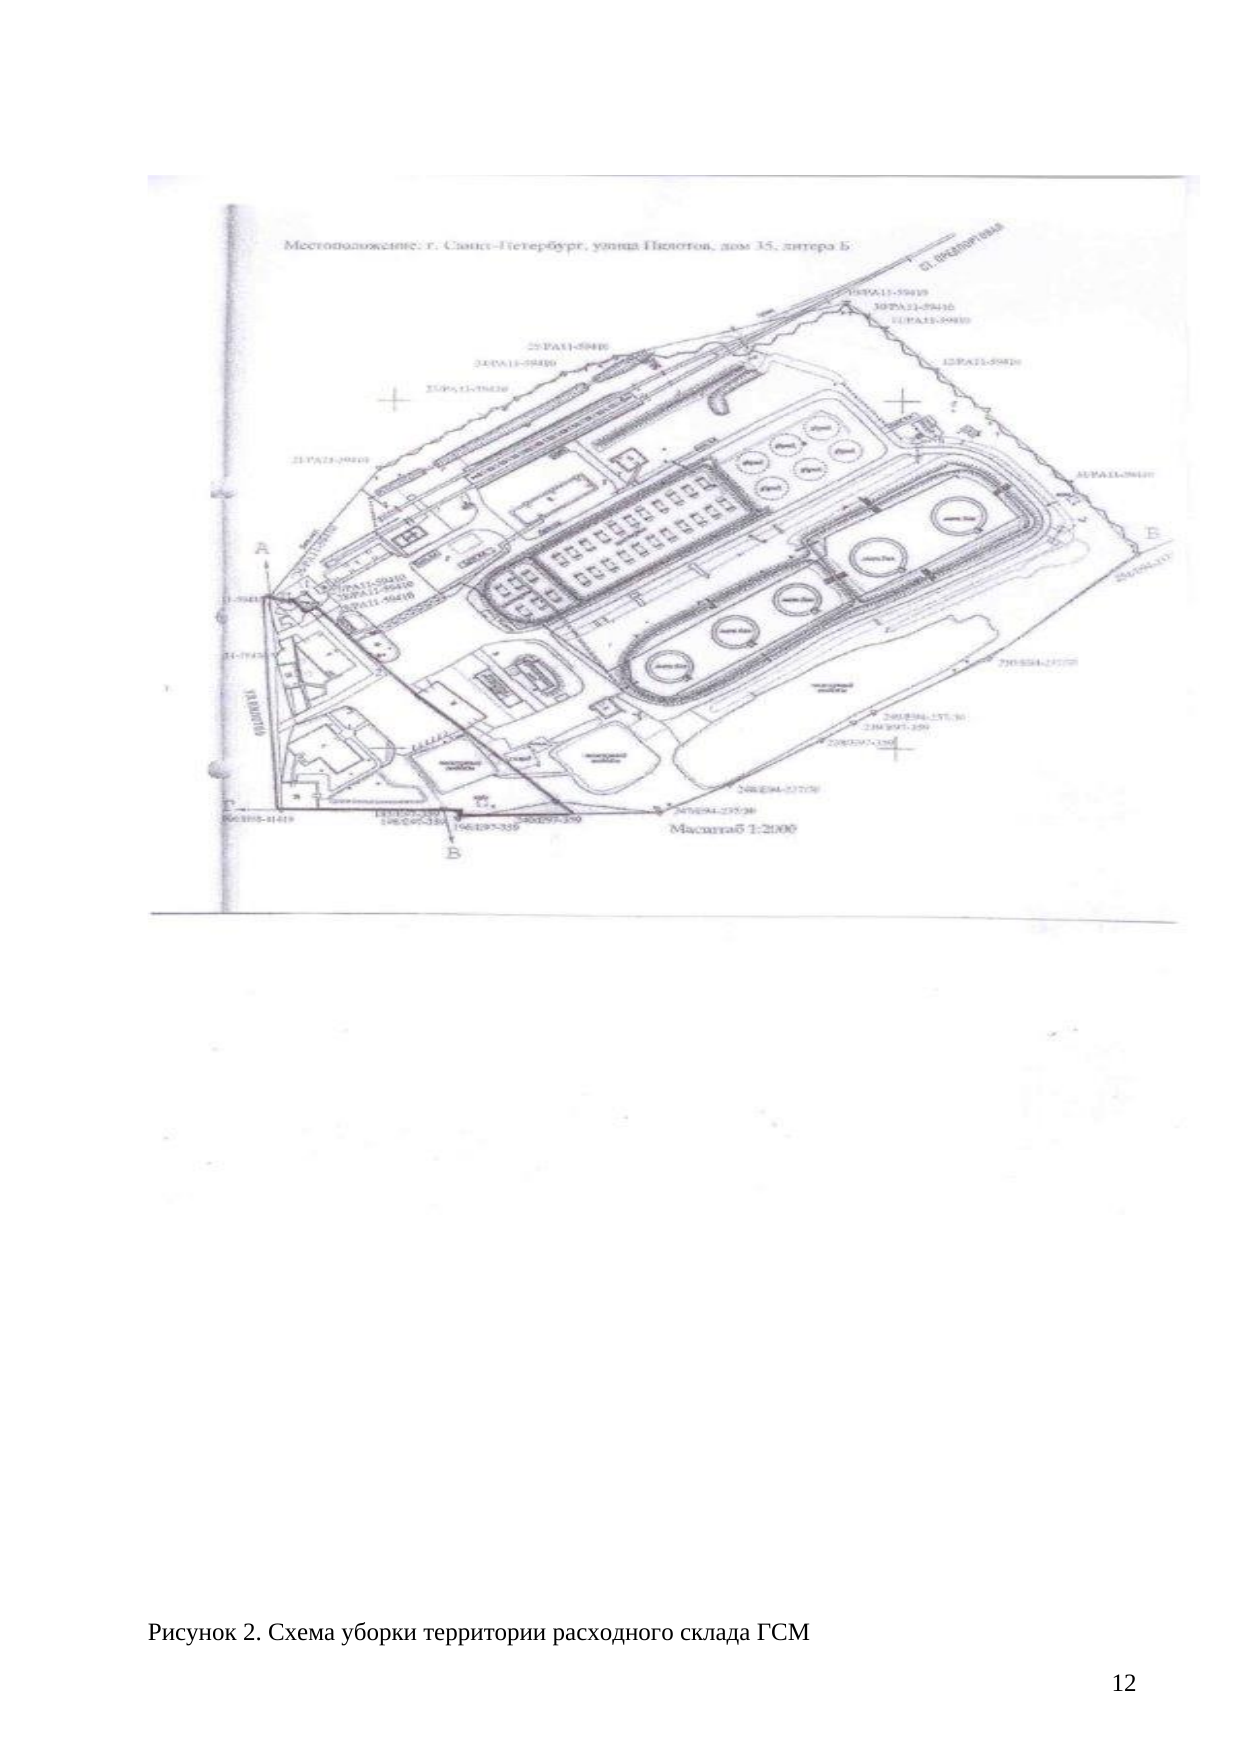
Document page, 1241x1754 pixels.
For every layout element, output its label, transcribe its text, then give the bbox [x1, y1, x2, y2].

text Рисунок 2. Схема уборки территории расходного склада ГСМ [148, 1617, 1181, 1646]
picture [147, 175, 1201, 1215]
